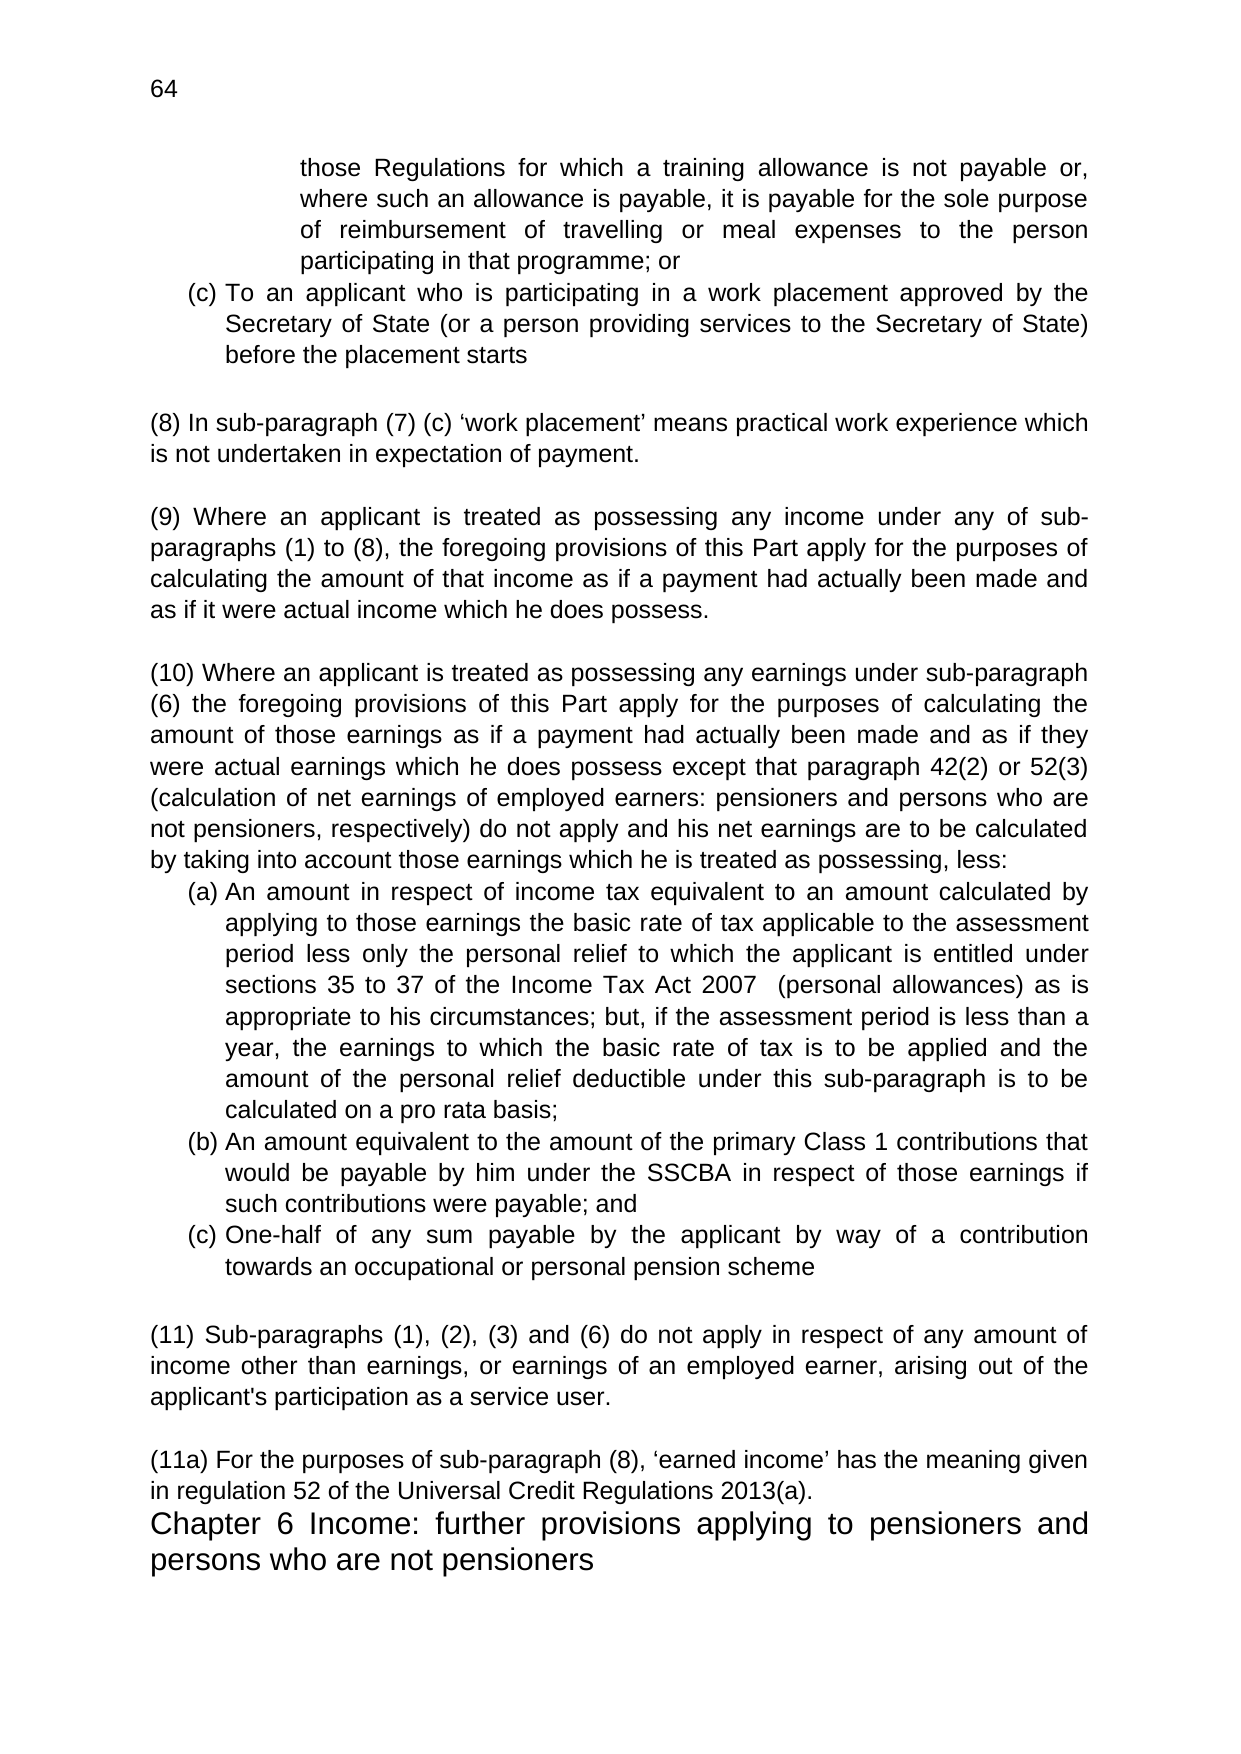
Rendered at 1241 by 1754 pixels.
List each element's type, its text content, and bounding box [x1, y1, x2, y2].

text (10) Where an applicant is treated as possessing any earnings under sub-paragraph (6) the foregoing provisions of this Part apply for the purposes of calculating the amount of those earnings as if a payment had actually been made and as if they were actual earnings which he does possess except that paragraph 42(2) or 52(3) (calculation of net earnings of employed earners: pensioners and persons who are not pensioners, respectively) do not apply and his net earnings are to be calculated by taking into account those earnings which he is treated as possessing, less: [150, 656, 1090, 874]
list To an applicant who is participating in a work placement approved by the Secretary of State (or a person providing services to the Secretary of State) before the placement starts [187, 275, 1090, 369]
text (11) Sub-paragraphs (1), (2), (3) and (6) do not apply in respect of any amount of income other than earnings, or earnings of an employed earner, arising out of the applicant's participation as a service user. [150, 1317, 1090, 1411]
list An amount equivalent to the amount of the primary Class 1 contributions that would be payable by him under the SSCBA in respect of those earnings if such contributions were payable; and [187, 1124, 1090, 1218]
text (11a) For the purposes of sub-paragraph (8), ‘earned income’ has the meaning given in regulation 52 of the Universal Credit Regulations 2013(a). [150, 1442, 1090, 1505]
text (8) In sub-paragraph (7) (c) ‘work placement’ means practical work experience which is not undertaken in expectation of payment. [150, 406, 1090, 468]
list An amount in respect of income tax equivalent to an amount calculated by applying to those earnings the basic rate of tax applicable to the assessment period less only the personal relief to which the applicant is entitled under sections 35 to 37 of the Income Tax Act 2007 (personal allowances) as is appropriate to his circumstances; but, if the assessment period is less than a year, the earnings to which the basic rate of tax is to be applied and the amount of the personal relief deductible under this sub-paragraph is to be calculated on a pro rata basis; [187, 874, 1090, 1124]
text (9) Where an applicant is treated as possessing any income under any of sub-paragraphs (1) to (8), the foregoing provisions of this Part apply for the purposes of calculating the amount of that income as if a payment had actually been made and as if it were actual income which he does possess. [150, 499, 1090, 624]
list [262, 150, 1090, 275]
list One-half of any sum payable by the applicant by way of a contribution towards an occupational or personal pension scheme [187, 1218, 1090, 1281]
subtitle Chapter 6 Income: further provisions applying to pensioners and persons who are not pensioners [150, 1505, 1090, 1577]
